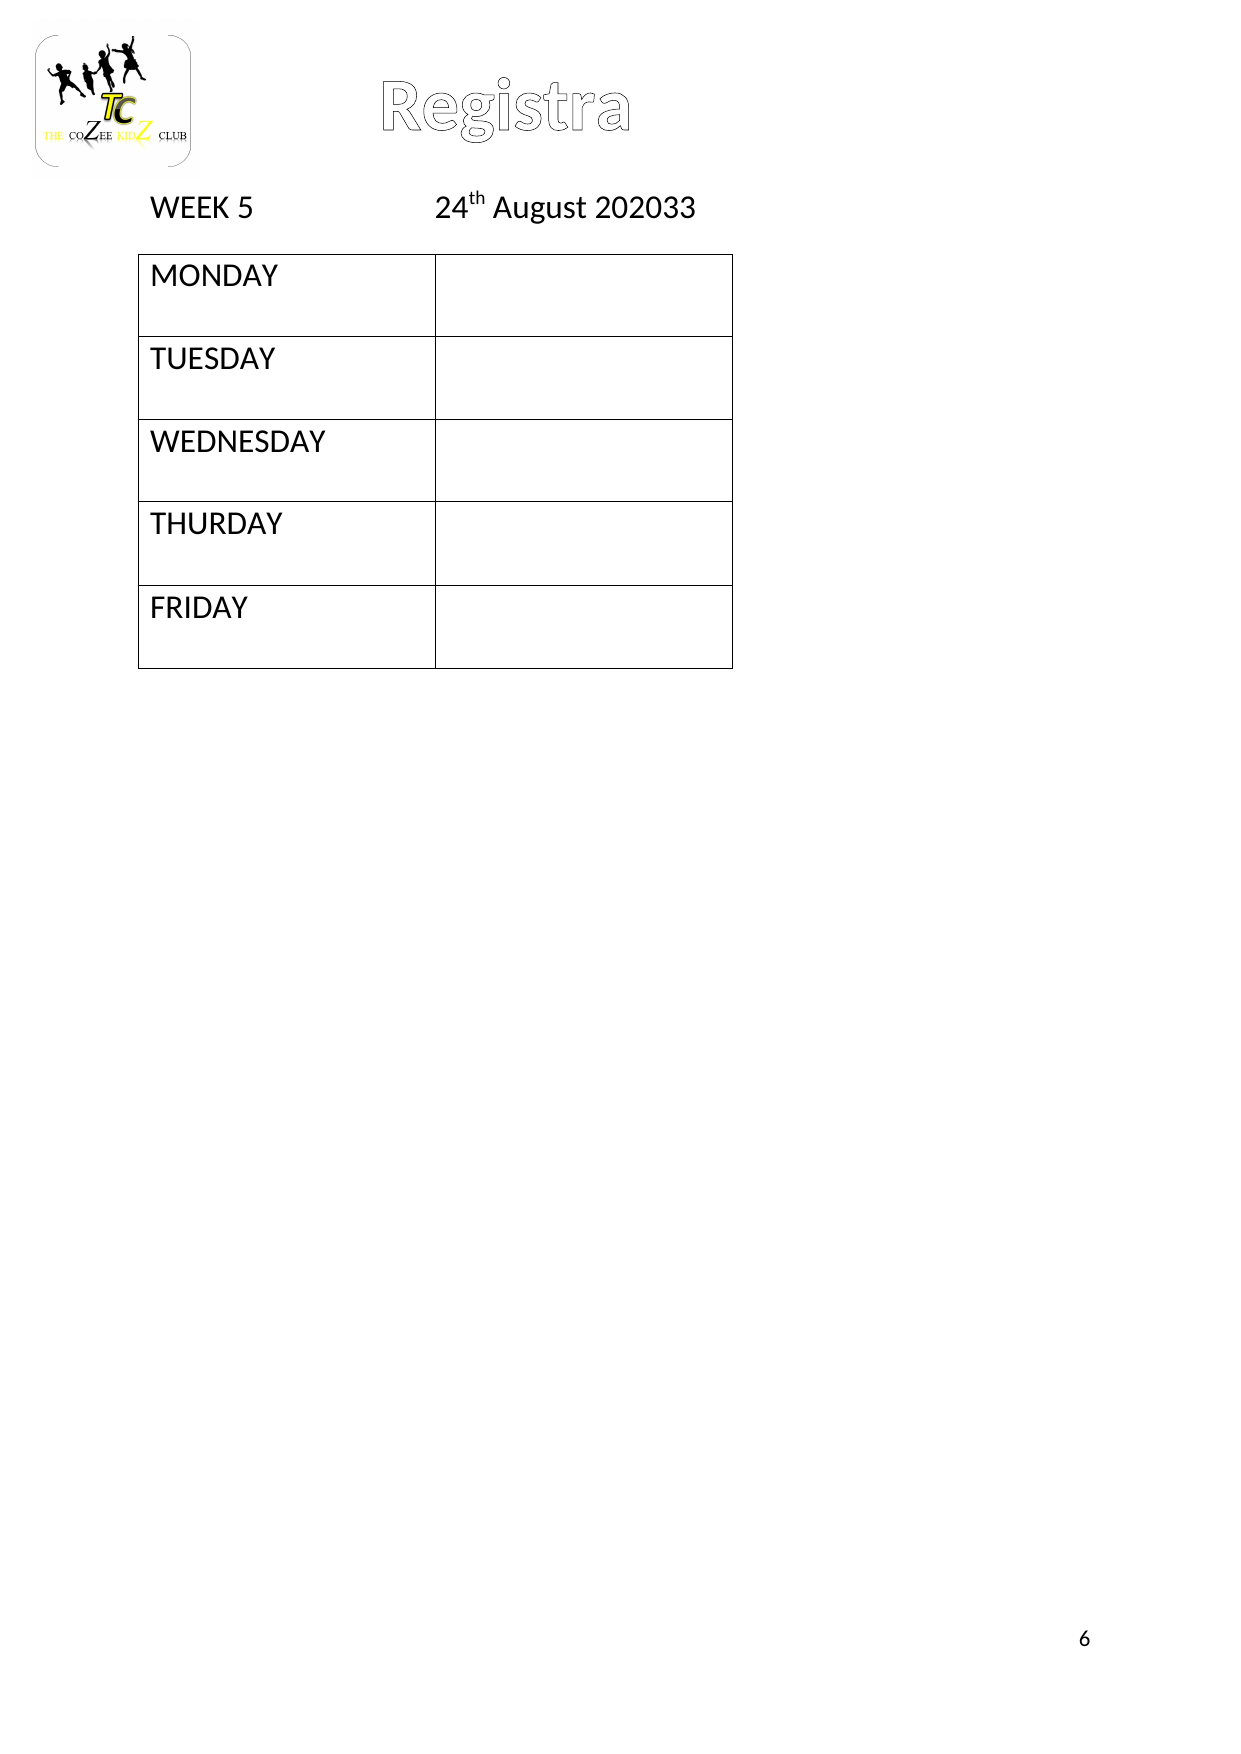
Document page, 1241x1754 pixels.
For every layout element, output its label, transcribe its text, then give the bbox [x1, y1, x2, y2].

table_cell [436, 502, 732, 585]
table_cell WEDNESDAY [139, 420, 435, 501]
table_cell [436, 420, 732, 501]
table_cell FRIDAY [139, 586, 435, 668]
text WEEK 5 24th August 202033 [150, 186, 1090, 227]
picture [31, 18, 200, 178]
table_cell TUESDAY [139, 337, 435, 419]
table_header [436, 255, 732, 336]
table_cell THURDAY [139, 502, 435, 585]
table_cell [436, 337, 732, 419]
table_cell [436, 586, 732, 668]
table_header MONDAY [139, 255, 435, 336]
